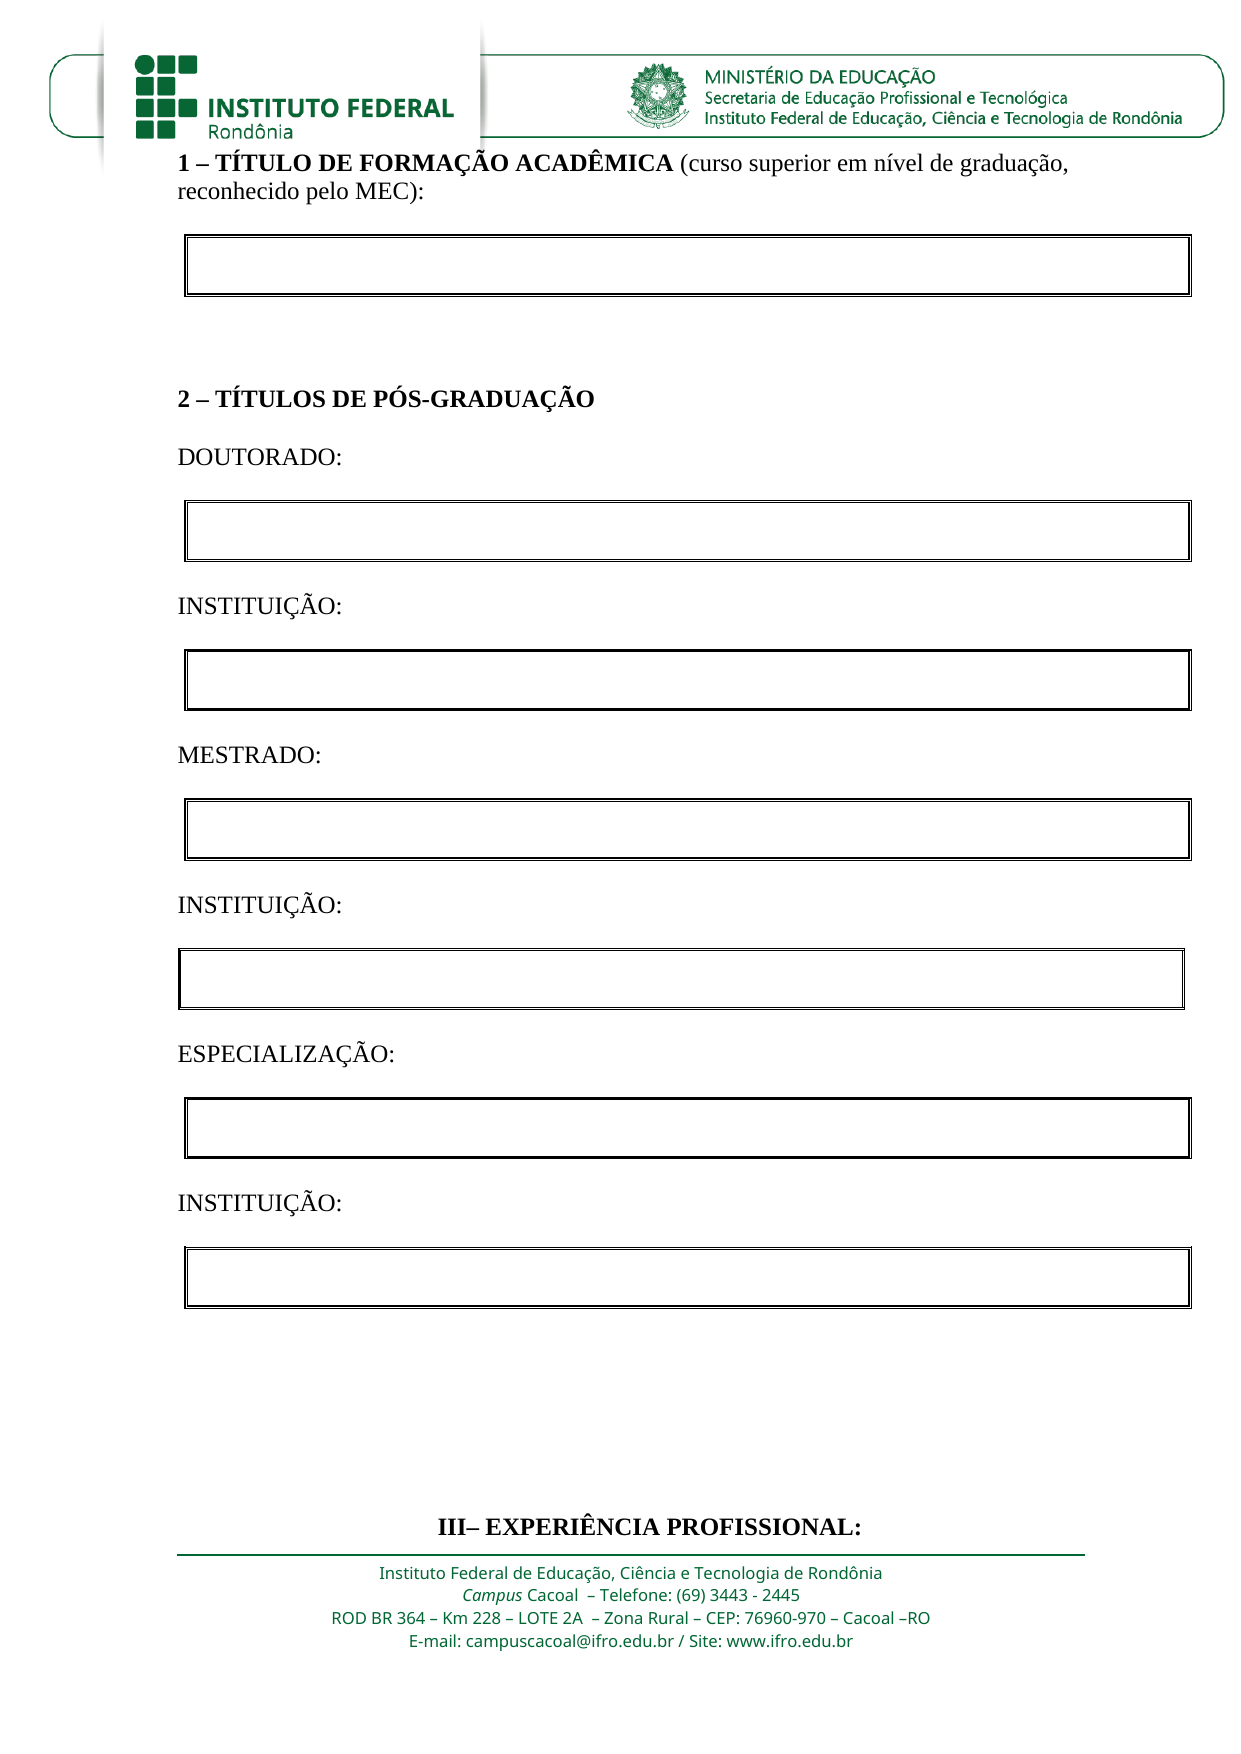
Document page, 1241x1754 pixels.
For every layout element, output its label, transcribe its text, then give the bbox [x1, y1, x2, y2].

text III– EXPERIÊNCIA PROFISSIONAL: [177, 1512, 1122, 1540]
table_header [188, 1100, 1188, 1156]
text INSTITUIÇÃO: [177, 591, 1122, 620]
table_header [188, 652, 1188, 708]
table_header [181, 951, 1182, 1007]
picture [0, 0, 1241, 197]
text MESTRADO: [177, 740, 1122, 769]
text INSTITUIÇÃO: [177, 890, 1122, 918]
table_header [188, 802, 1188, 857]
text 1 – TÍTULO DE FORMAÇÃO ACADÊMICA (curso superior em nível de graduação, reconhecido pelo MEC): [177, 148, 1122, 205]
text ESPECIALIZAÇÃO: [177, 1039, 1122, 1068]
table_header [188, 1250, 1188, 1305]
table_header [188, 238, 1188, 293]
table_header [188, 503, 1188, 558]
text INSTITUIÇÃO: [177, 1188, 1122, 1217]
text DOUTORADO: [177, 442, 1122, 470]
text 2 – TÍTULOS DE PÓS-GRADUAÇÃO [177, 384, 1122, 412]
